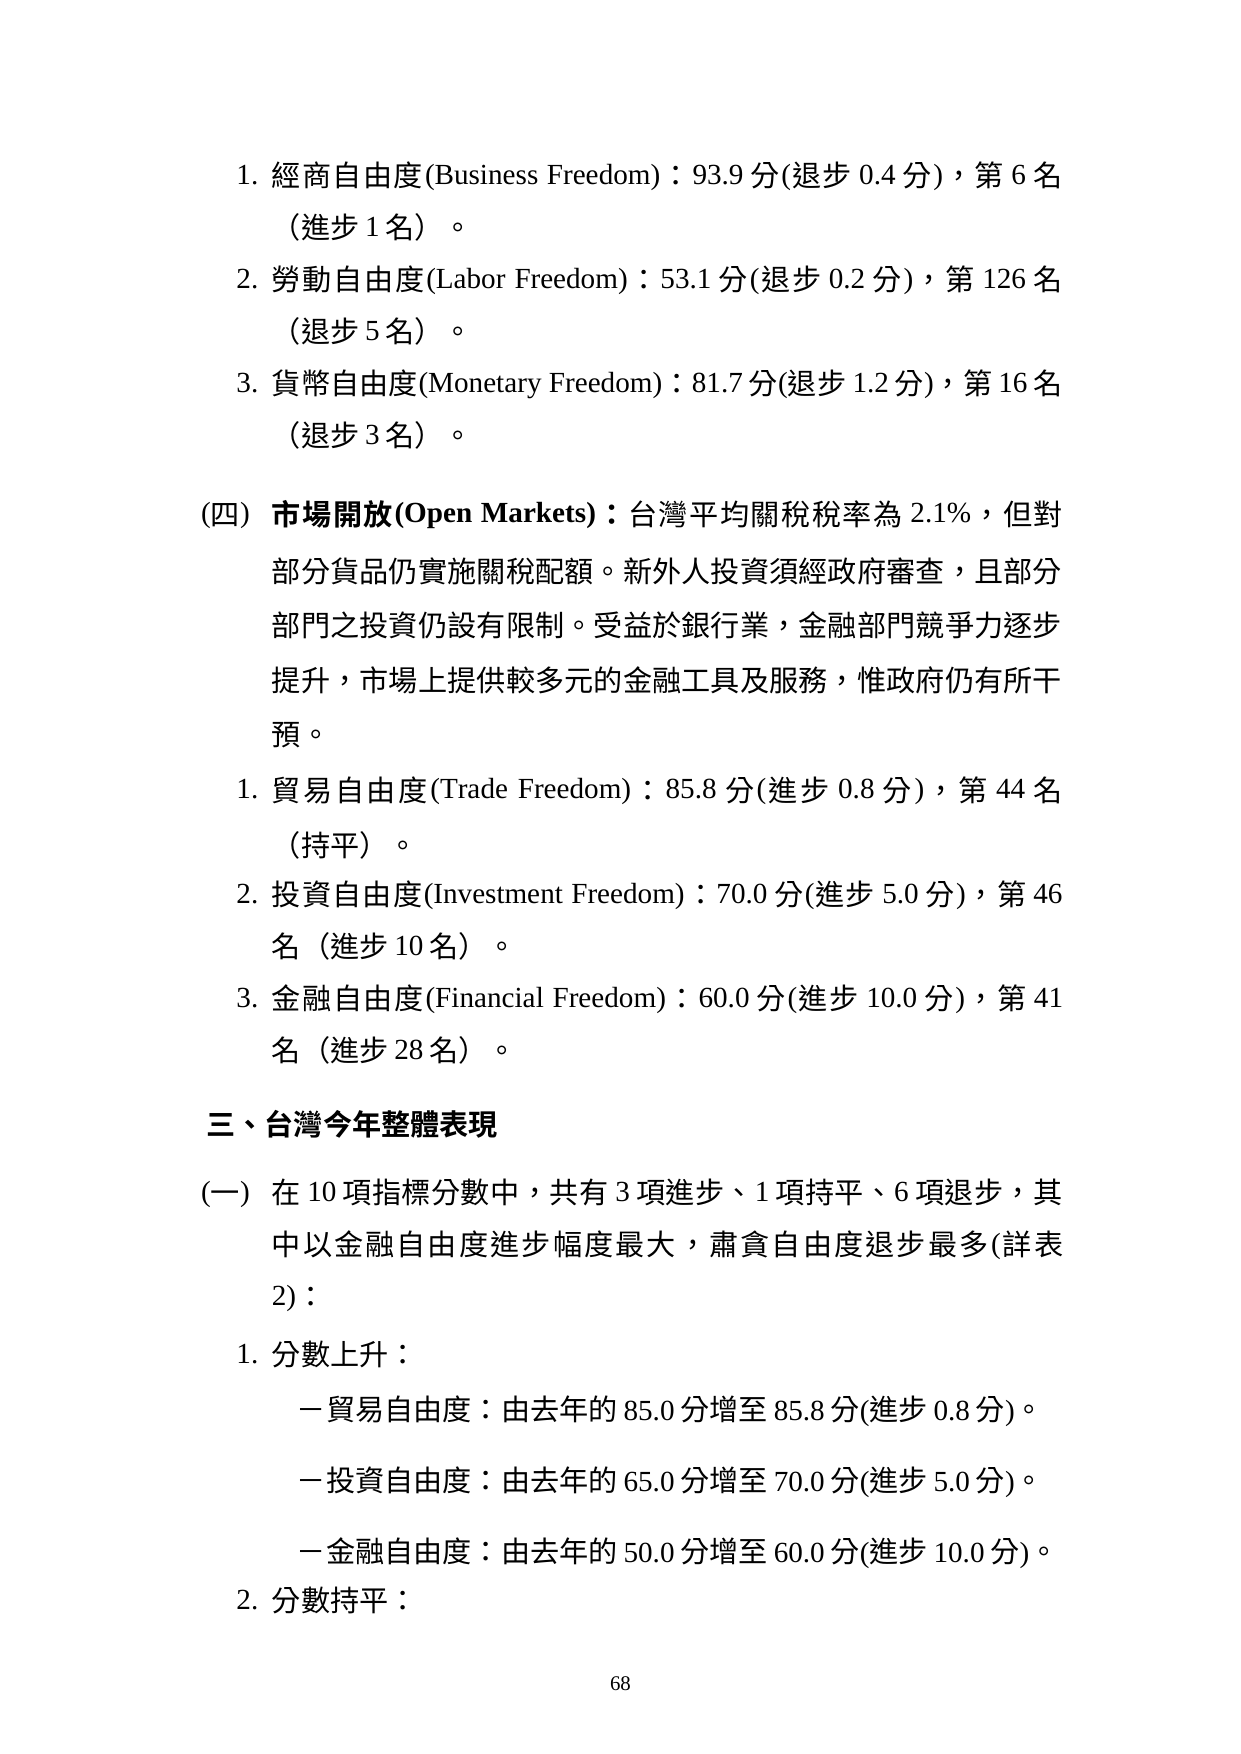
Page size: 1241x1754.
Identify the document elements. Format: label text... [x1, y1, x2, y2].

list 金融自由度(Financial Freedom)：60.0分(進步10.0分)，第41名（進步28名）。 [236, 971, 1063, 1075]
list 勞動自由度(Labor Freedom)：53.1分(退步0.2分)，第126名（退步5名）。 [236, 252, 1063, 356]
text －投資自由度：由去年的65.0分增至70.0分(進步5.0分)。 [210, 1450, 1078, 1502]
list 經商自由度(Business Freedom)：93.9分(退步0.4分)，第6名（進步1名）。 [236, 148, 1063, 252]
list 分數上升： [236, 1327, 1063, 1379]
list 分數持平： [236, 1573, 1063, 1625]
list 市場開放(Open Markets)：台灣平均關稅稅率為2.1%，但對部分貨品仍實施關稅配額。新外人投資須經政府審查，且部分部門之投資仍設有限制。受益於銀行業，金融部門競爭力逐步提升，市場上提供較多元的金融工具及服務，惟政府仍有所干預。 [201, 485, 1063, 756]
list 貨幣自由度(Monetary Freedom)：81.7分(退步1.2分)，第16名（退步3名）。 [236, 356, 1063, 460]
text 三、台灣今年整體表現 [206, 1093, 1063, 1146]
list 在10項指標分數中，共有3項進步、1項持平、6項退步，其中以金融自由度進步幅度最大，肅貪自由度退步最多(詳表2)： [201, 1164, 1063, 1321]
list 貿易自由度(Trade Freedom)：85.8分(進步0.8分)，第44名（持平）。 [236, 762, 1063, 866]
list 投資自由度(Investment Freedom)：70.0分(進步5.0分)，第46名（進步10名）。 [236, 866, 1063, 971]
text －貿易自由度：由去年的85.0分增至85.8分(進步0.8分)。 [210, 1379, 1078, 1431]
text －金融自由度：由去年的50.0分增至60.0分(進步10.0分)。 [210, 1521, 1078, 1573]
